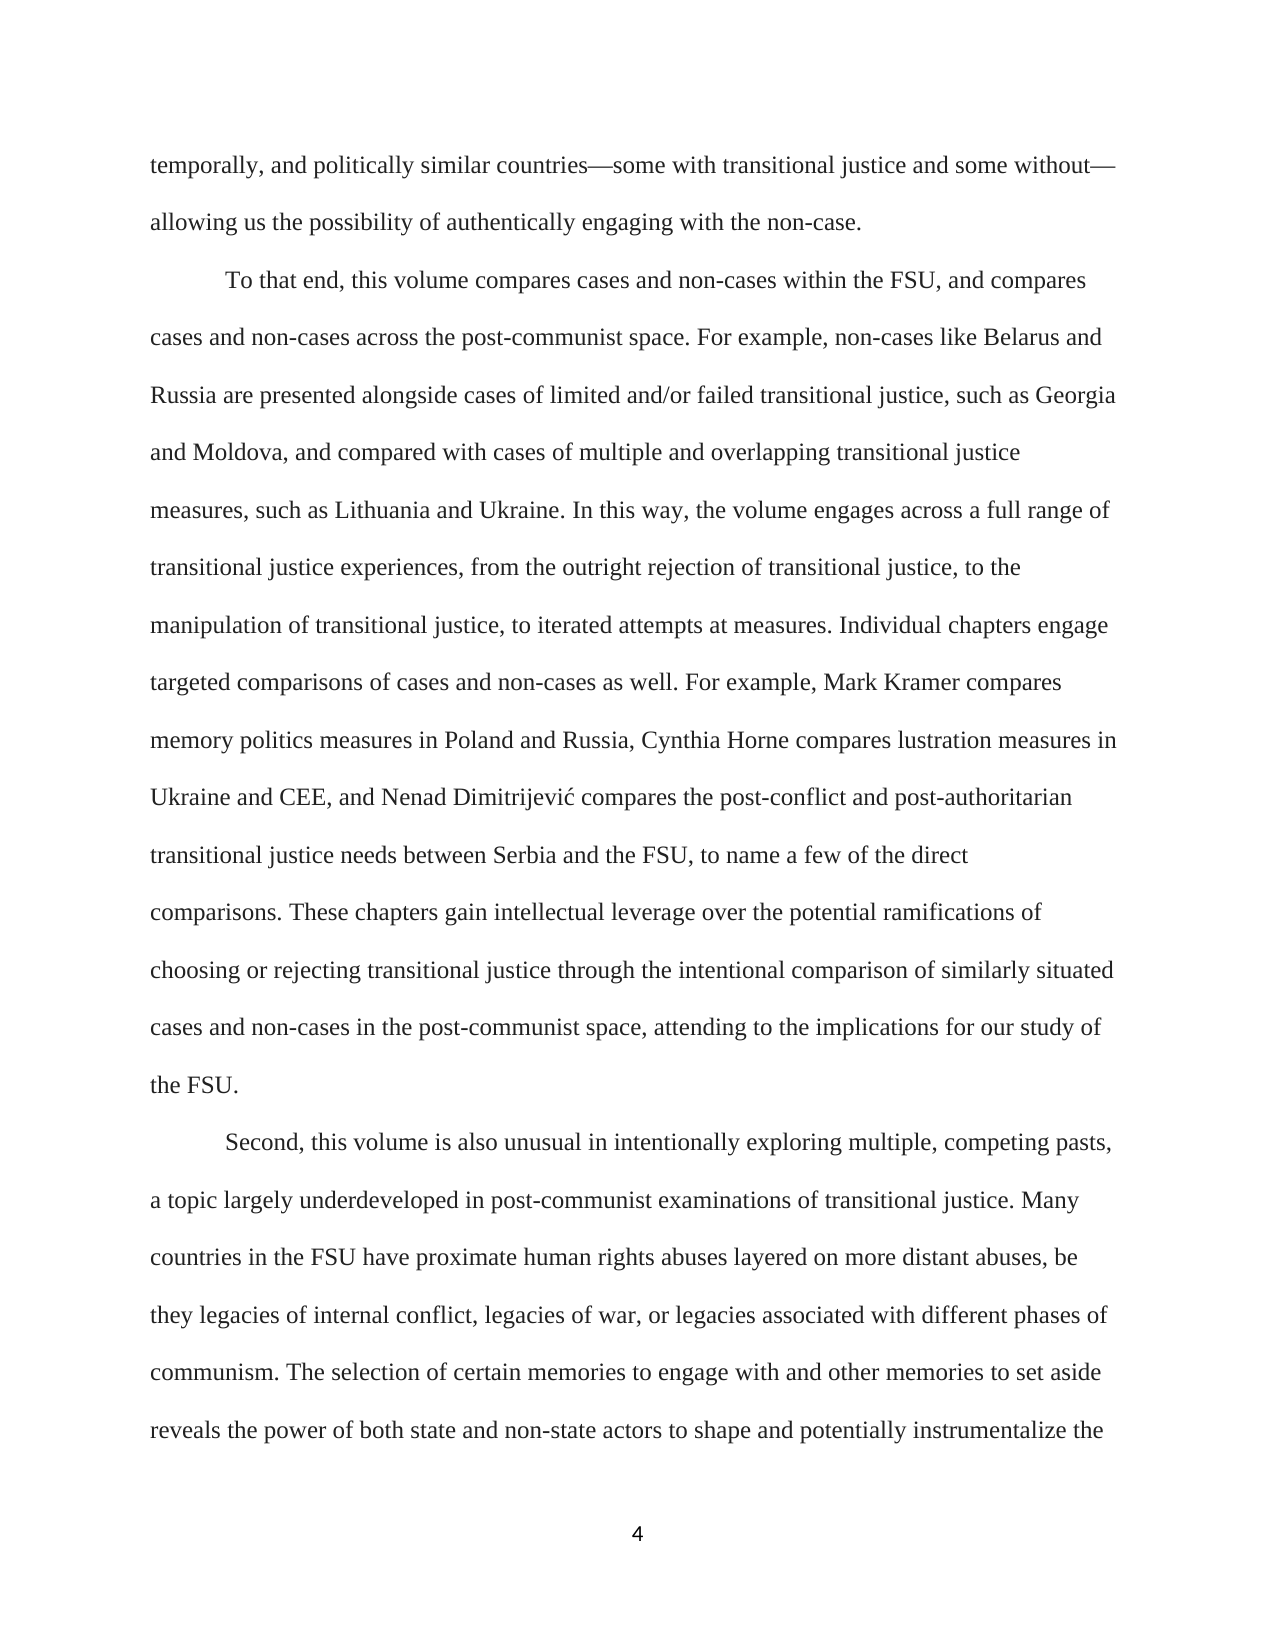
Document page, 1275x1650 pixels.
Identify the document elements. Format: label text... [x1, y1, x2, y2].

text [150, 1127, 1125, 1444]
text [150, 150, 1125, 236]
text To that end, this volume compares cases and non-cases within the FSU, and compares cases and non-cases across the post-communist space. For example, non-cases like Belarus and Russia are presented alongside cases of limited and/or failed transitional justice, such as Georgia and Moldova, and compared with cases of multiple and overlapping transitional justice measures, such as Lithuania and Ukraine. In this way, the volume engages across a full range of transitional justice experiences, from the outright rejection of transitional justice, to the manipulation of transitional justice, to iterated attempts at measures. Individual chapters engage targeted comparisons of cases and non-cases as well. For example, Mark Kramer compares memory politics measures in Poland and Russia, Cynthia Horne compares lustration measures in Ukraine and CEE, and Nenad Dimitrijević compares the post-conflict and post-authoritarian transitional justice needs between Serbia and the FSU, to name a few of the direct comparisons. These chapters gain intellectual leverage over the potential ramifications of choosing or rejecting transitional justice through the intentional comparison of similarly situated cases and non-cases in the post-communist space, attending to the implications for our study of the FSU. [150, 265, 1125, 1099]
